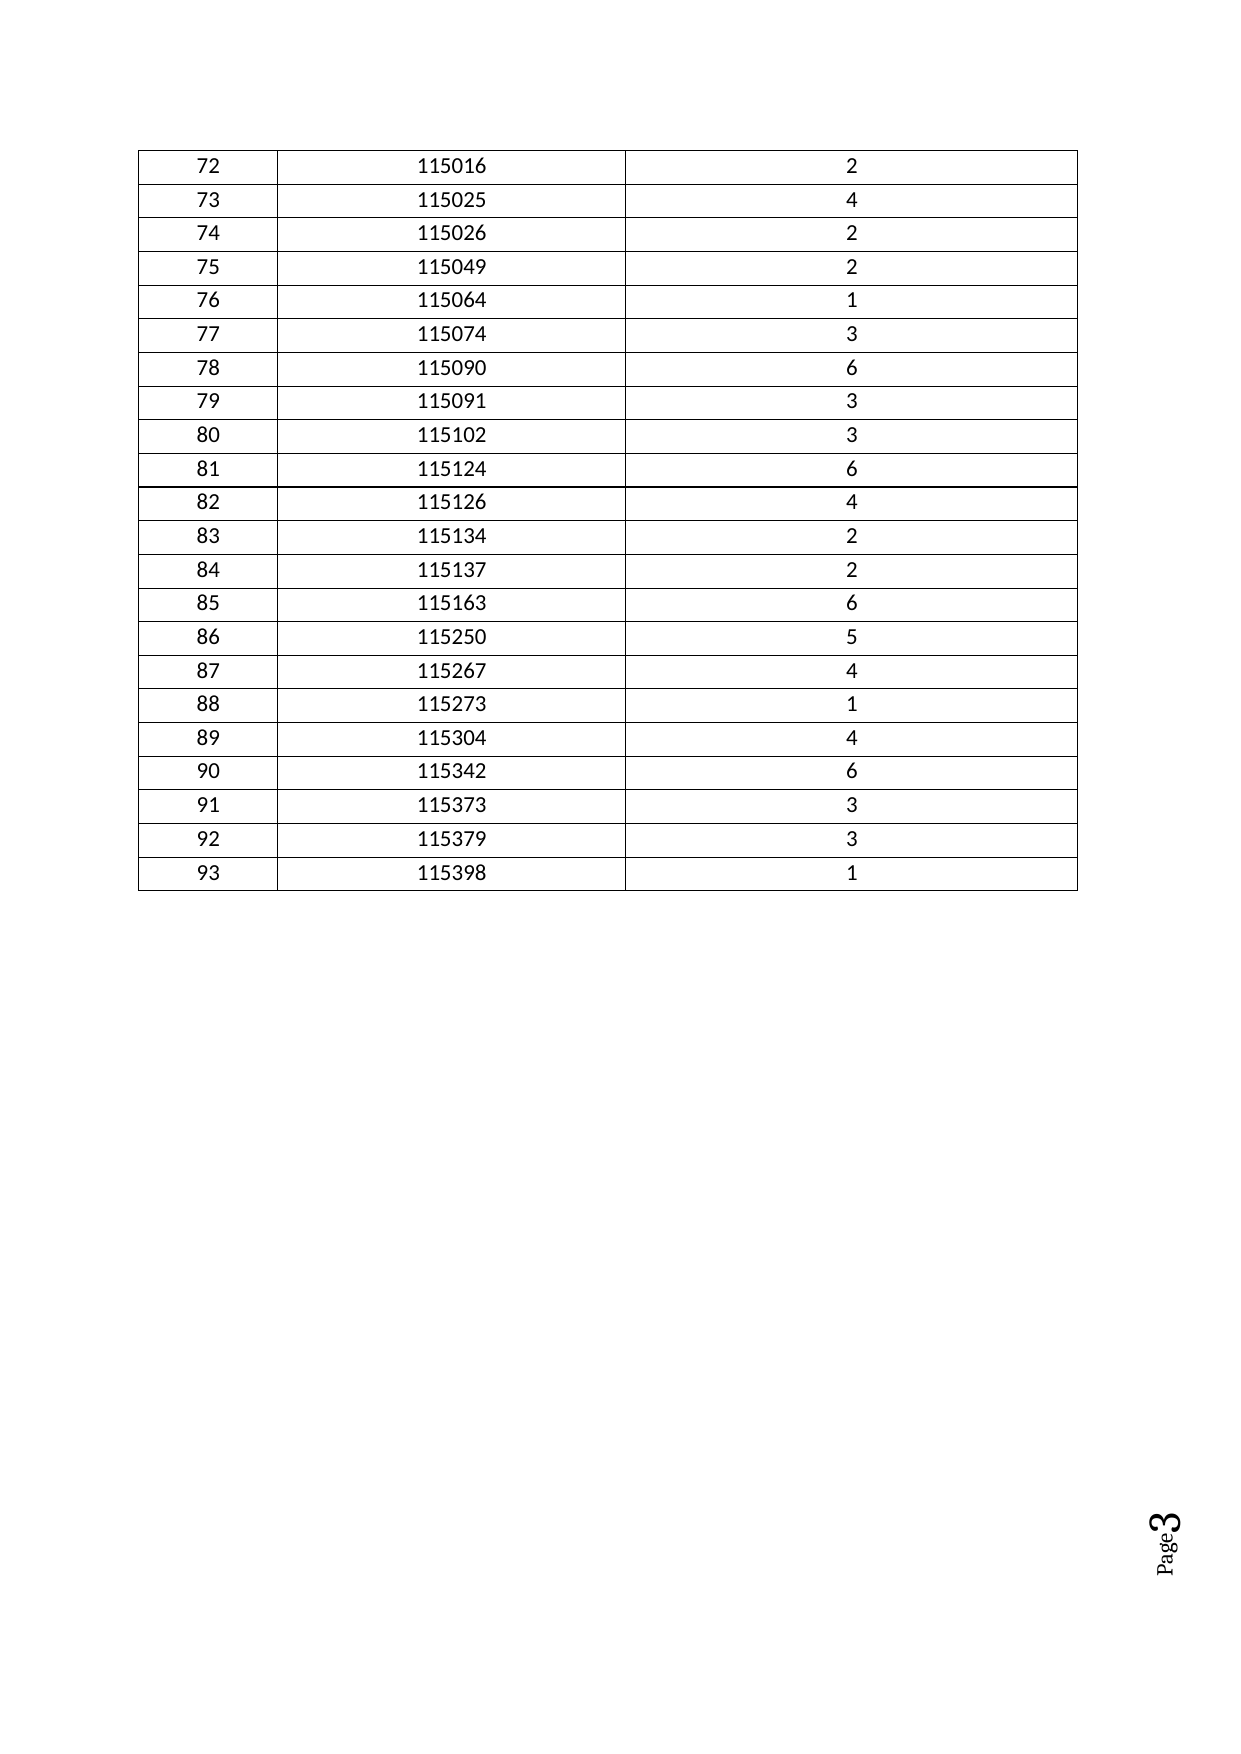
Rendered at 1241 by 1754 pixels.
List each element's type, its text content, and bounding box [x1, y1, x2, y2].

table_cell 2 [626, 252, 1077, 284]
table_cell 93 [139, 858, 277, 890]
table_cell 2 [626, 151, 1077, 184]
table_cell 115137 [278, 555, 625, 587]
table_cell 90 [139, 757, 277, 789]
table_cell 1 [626, 858, 1077, 890]
table_cell 115025 [278, 185, 625, 217]
table_cell 5 [626, 622, 1077, 655]
table_cell 72 [139, 151, 277, 184]
table_cell 115342 [278, 757, 625, 789]
table_cell 115016 [278, 151, 625, 184]
table_cell 88 [139, 689, 277, 722]
table_cell 6 [626, 454, 1077, 486]
table_cell 4 [626, 656, 1077, 688]
table_cell 78 [139, 353, 277, 386]
table_cell 2 [626, 521, 1077, 554]
table_cell 83 [139, 521, 277, 554]
table_cell 3 [626, 824, 1077, 857]
table_cell 75 [139, 252, 277, 284]
table_cell 115273 [278, 689, 625, 722]
table_cell 115379 [278, 824, 625, 857]
table_cell 115250 [278, 622, 625, 655]
table_cell 115090 [278, 353, 625, 386]
table_cell 6 [626, 589, 1077, 621]
table_cell 2 [626, 555, 1077, 587]
table_cell 89 [139, 723, 277, 756]
table_cell 115091 [278, 387, 625, 419]
table_cell 82 [139, 488, 277, 520]
table_cell 3 [626, 420, 1077, 453]
table_cell 3 [626, 319, 1077, 352]
table_cell 1 [626, 286, 1077, 318]
table_cell 115064 [278, 286, 625, 318]
table_cell 3 [626, 790, 1077, 823]
table_cell 81 [139, 454, 277, 486]
table_cell 73 [139, 185, 277, 217]
table_cell 84 [139, 555, 277, 587]
table_cell 115049 [278, 252, 625, 284]
table_cell 2 [626, 218, 1077, 251]
table_cell 74 [139, 218, 277, 251]
table_cell 115267 [278, 656, 625, 688]
table_cell 80 [139, 420, 277, 453]
table_cell 115304 [278, 723, 625, 756]
table_cell 4 [626, 185, 1077, 217]
table_cell 115398 [278, 858, 625, 890]
table_cell 92 [139, 824, 277, 857]
table_cell 86 [139, 622, 277, 655]
table_cell 76 [139, 286, 277, 318]
table_cell 115102 [278, 420, 625, 453]
table_cell 6 [626, 757, 1077, 789]
table_cell 6 [626, 353, 1077, 386]
table_cell 115026 [278, 218, 625, 251]
table_cell 87 [139, 656, 277, 688]
table_cell 115134 [278, 521, 625, 554]
table_cell 3 [626, 387, 1077, 419]
table_cell 79 [139, 387, 277, 419]
table_cell 1 [626, 689, 1077, 722]
table_cell 4 [626, 723, 1077, 756]
table_cell 115126 [278, 488, 625, 520]
table_cell 115074 [278, 319, 625, 352]
table_cell 4 [626, 488, 1077, 520]
table_cell 77 [139, 319, 277, 352]
table_cell 85 [139, 589, 277, 621]
table_cell 115373 [278, 790, 625, 823]
table_cell 115124 [278, 454, 625, 486]
table_cell 115163 [278, 589, 625, 621]
table_cell 91 [139, 790, 277, 823]
